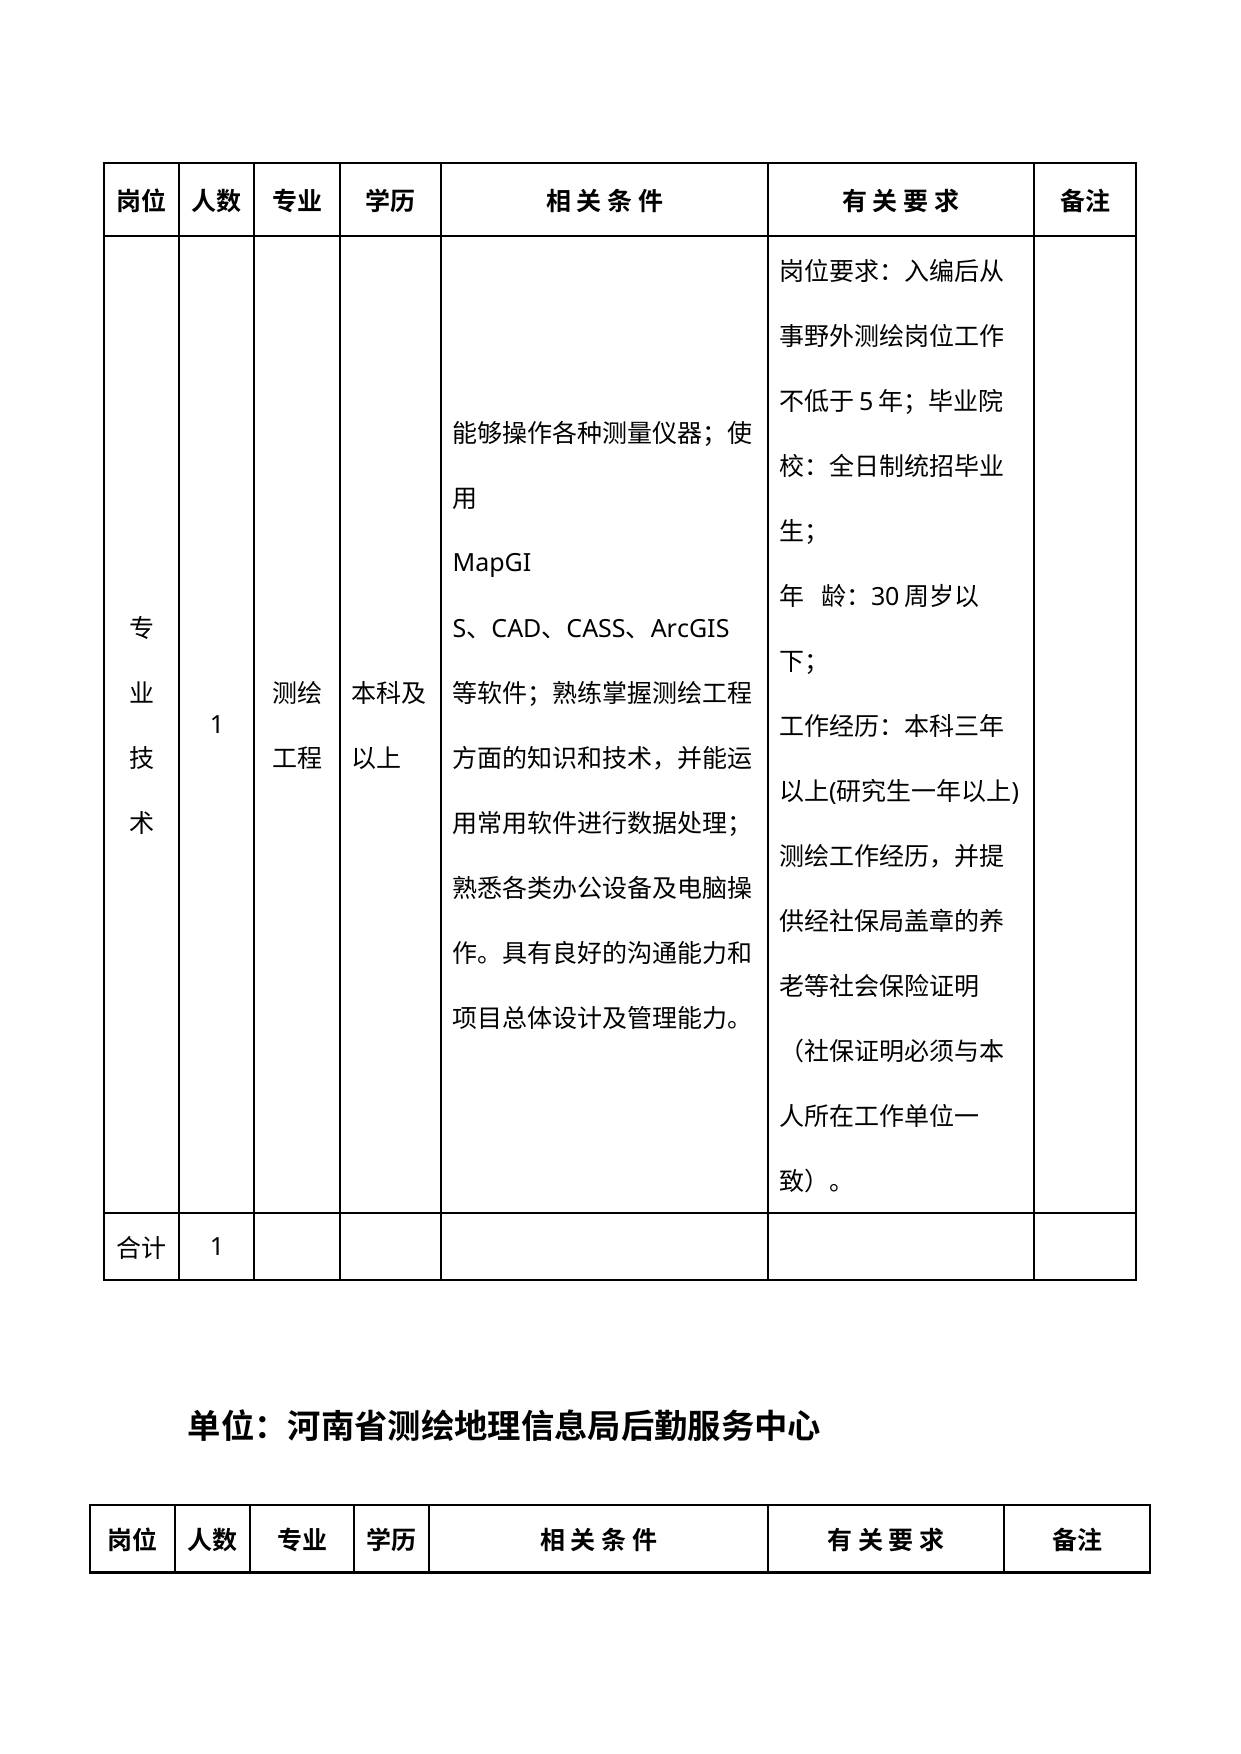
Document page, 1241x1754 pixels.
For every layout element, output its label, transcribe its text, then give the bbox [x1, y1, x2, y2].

table_header 人数 [180, 164, 253, 234]
table_header 备注 [1005, 1506, 1149, 1571]
table_header 学历 [355, 1506, 428, 1571]
table_header 有 关 要 求 [769, 164, 1033, 234]
table_header 相 关 条 件 [442, 164, 767, 234]
table_cell [1035, 1214, 1135, 1279]
table_cell 1 [180, 1214, 253, 1279]
table_cell 专 业 技 术 [105, 237, 178, 1212]
table_header 学历 [341, 164, 440, 234]
table_header 专业 [255, 164, 339, 234]
table_header 专业 [251, 1506, 353, 1571]
table_cell 1 [180, 237, 253, 1212]
table_header 相 关 条 件 [430, 1506, 767, 1571]
table_header 岗位 [91, 1506, 174, 1571]
table_header 备注 [1035, 164, 1135, 234]
text 单位：河南省测绘地理信息局后勤服务中心 [187, 1391, 1053, 1456]
table_cell [1035, 237, 1135, 1212]
table_header 有 关 要 求 [769, 1506, 1003, 1571]
table_header 岗位 [105, 164, 178, 234]
table_cell [341, 1214, 440, 1279]
table_cell [769, 1214, 1033, 1279]
table_cell 合计 [105, 1214, 178, 1279]
table_cell [442, 1214, 767, 1279]
table_cell 测绘工程 [255, 237, 339, 1212]
table_cell 本科及以上 [341, 237, 440, 1212]
table_cell 岗位要求：入编后从事野外测绘岗位工作不低于5年；毕业院校：全日制统招毕业生； 年 龄：30周岁以下； 工作经历：本科三年以上(研究生一年以上)测绘工作经历，并提供经社保局盖章的养老等社会保险证明（社保证明必须与本人所在工作单位一致）。 [769, 237, 1033, 1212]
table_header 人数 [176, 1506, 249, 1571]
table_cell [255, 1214, 339, 1279]
table_cell 能够操作各种测量仪器；使用MapGIS、CAD、CASS、ArcGIS等软件；熟练掌握测绘工程方面的知识和技术，并能运用常用软件进行数据处理；熟悉各类办公设备及电脑操作。具有良好的沟通能力和项目总体设计及管理能力。 [442, 237, 767, 1212]
